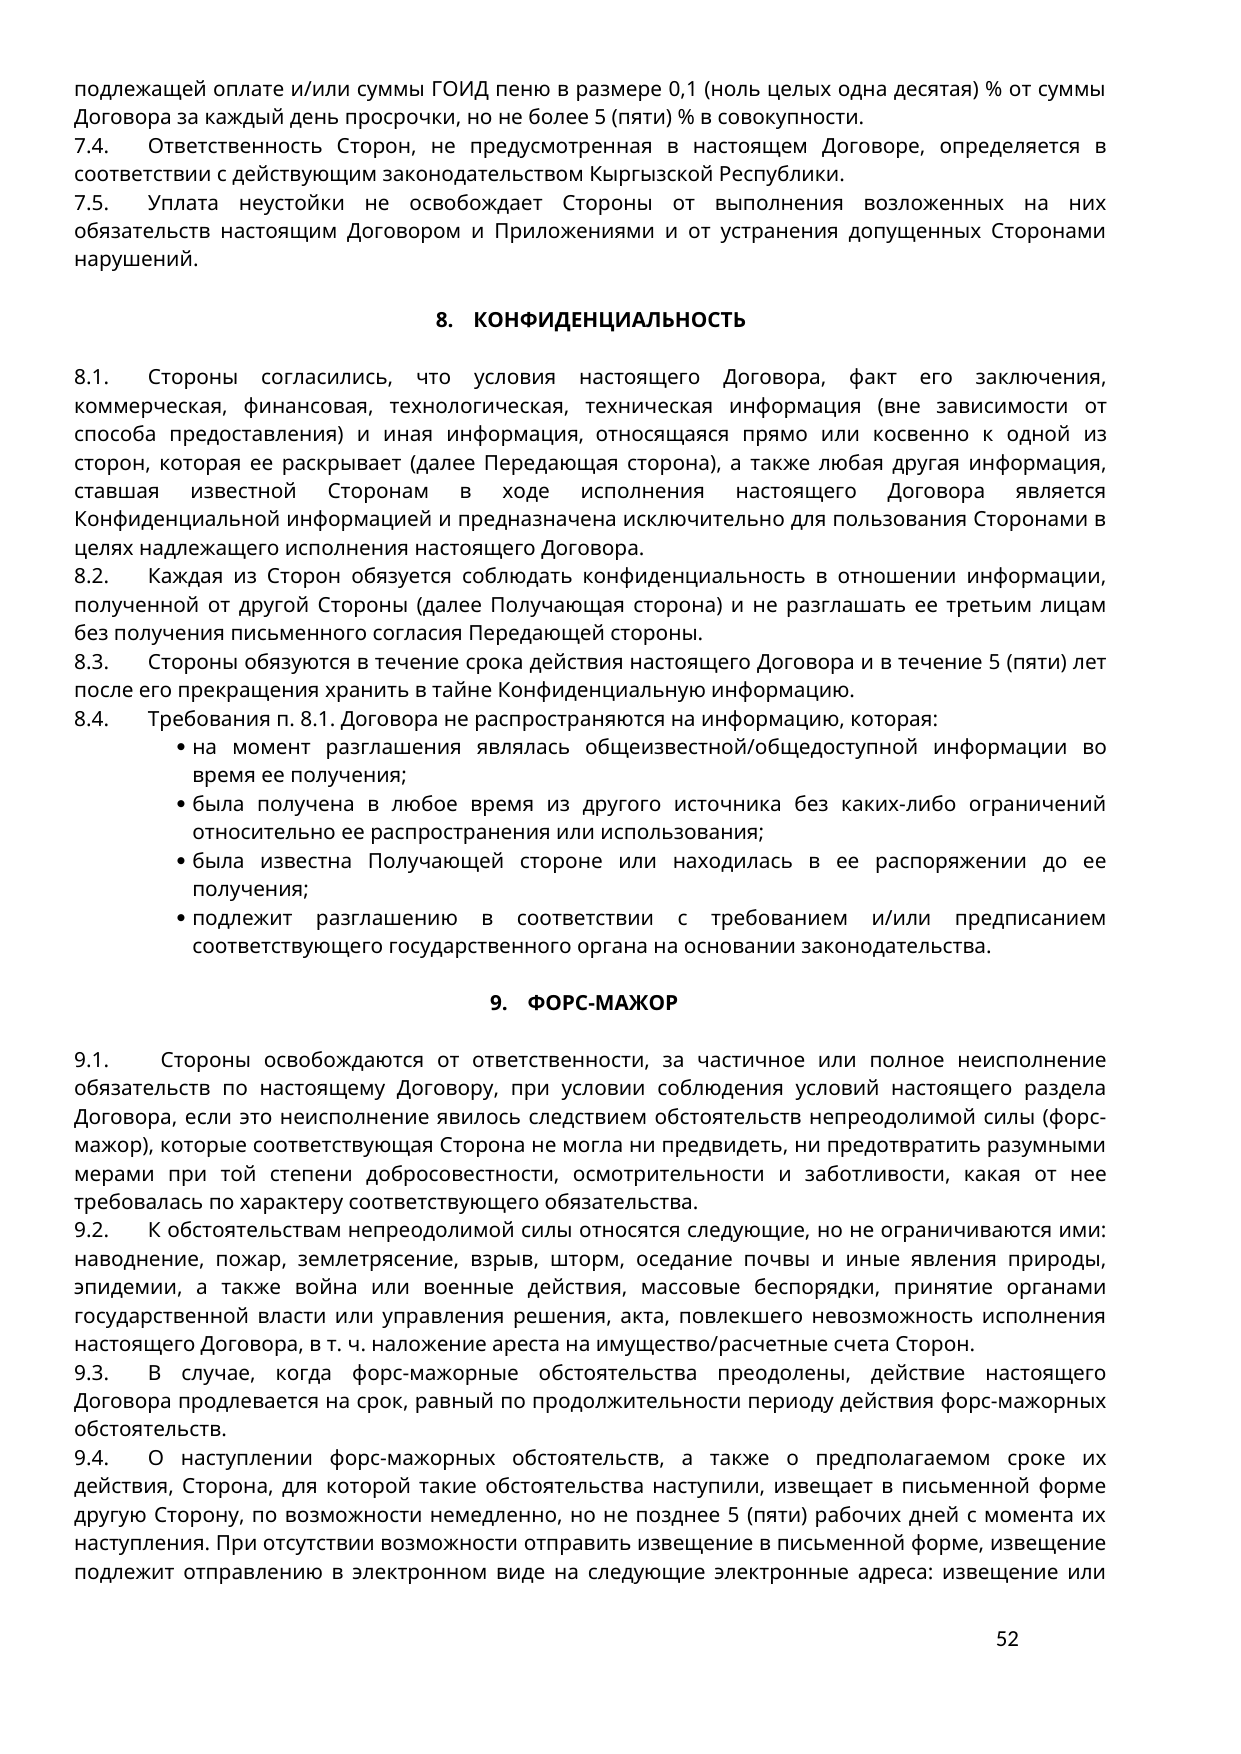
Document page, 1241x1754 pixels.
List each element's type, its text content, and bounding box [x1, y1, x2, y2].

list Ответственность Сторон, не предусмотренная в настоящем Договоре, определяется в соответствии с действующим законодательством Кыргызской Республики. [74, 131, 1107, 188]
list была известна Получающей стороне или находилась в ее распоряжении до ее получения; [177, 846, 1107, 903]
list Стороны обязуются в течение срока действия настоящего Договора и в течение 5 (пяти) лет после его прекращения хранить в тайне Конфиденциальную информацию. [74, 647, 1107, 704]
list ФОРС-МАЖОР [74, 988, 1094, 1016]
list Стороны согласились, что условия настоящего Договора, факт его заключения, коммерческая, финансовая, технологическая, техническая информация (вне зависимости от способа предоставления) и иная информация, относящаяся прямо или косвенно к одной из сторон, которая ее раскрывает (далее Передающая сторона), а также любая другая информация, ставшая известной Сторонам в ходе исполнения настоящего Договора является Конфиденциальной информацией и предназначена исключительно для пользования Сторонами в целях надлежащего исполнения настоящего Договора. [74, 362, 1107, 561]
list К обстоятельствам непреодолимой силы относятся следующие, но не ограничиваются ими: наводнение, пожар, землетрясение, взрыв, шторм, оседание почвы и иные явления природы, эпидемии, а также война или военные действия, массовые беспорядки, принятие органами государственной власти или управления решения, акта, повлекшего невозможность исполнения настоящего Договора, в т. ч. наложение ареста на имущество/расчетные счета Сторон. [74, 1216, 1107, 1358]
list на момент разглашения являлась общеизвестной/общедоступной информации во время ее получения; [177, 732, 1107, 789]
list Требования п. 8.1. Договора не распространяются на информацию, которая: [74, 704, 1107, 732]
list В случае, когда форс-мажорные обстоятельства преодолены, действие настоящего Договора продлевается на срок, равный по продолжительности периоду действия форс-мажорных обстоятельств. [74, 1358, 1107, 1443]
list КОНФИДЕНЦИАЛЬНОСТЬ [74, 306, 1107, 334]
list Стороны освобождаются от ответственности, за частичное или полное неисполнение обязательств по настоящему Договору, при условии соблюдения условий настоящего раздела Договора, если это неисполнение явилось следствием обстоятельств непреодолимой силы (форс-мажор), которые соответствующая Сторона не могла ни предвидеть, ни предотвратить разумными мерами при той степени добросовестности, осмотрительности и заботливости, какая от нее требовалась по характеру соответствующего обязательства. [74, 1045, 1107, 1216]
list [74, 1443, 1107, 1585]
list Каждая из Сторон обязуется соблюдать конфиденциальность в отношении информации, полученной от другой Стороны (далее Получающая сторона) и не разглашать ее третьим лицам без получения письменного согласия Передающей стороны. [74, 561, 1107, 647]
list была получена в любое время из другого источника без каких-либо ограничений относительно ее распространения или использования; [177, 789, 1107, 846]
list подлежит разглашению в соответствии с требованием и/или предписанием соответствующего государственного органа на основании законодательства. [177, 903, 1107, 959]
list Уплата неустойки не освобождает Стороны от выполнения возложенных на них обязательств настоящим Договором и Приложениями и от устранения допущенных Сторонами нарушений. [74, 188, 1107, 273]
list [74, 74, 1107, 131]
